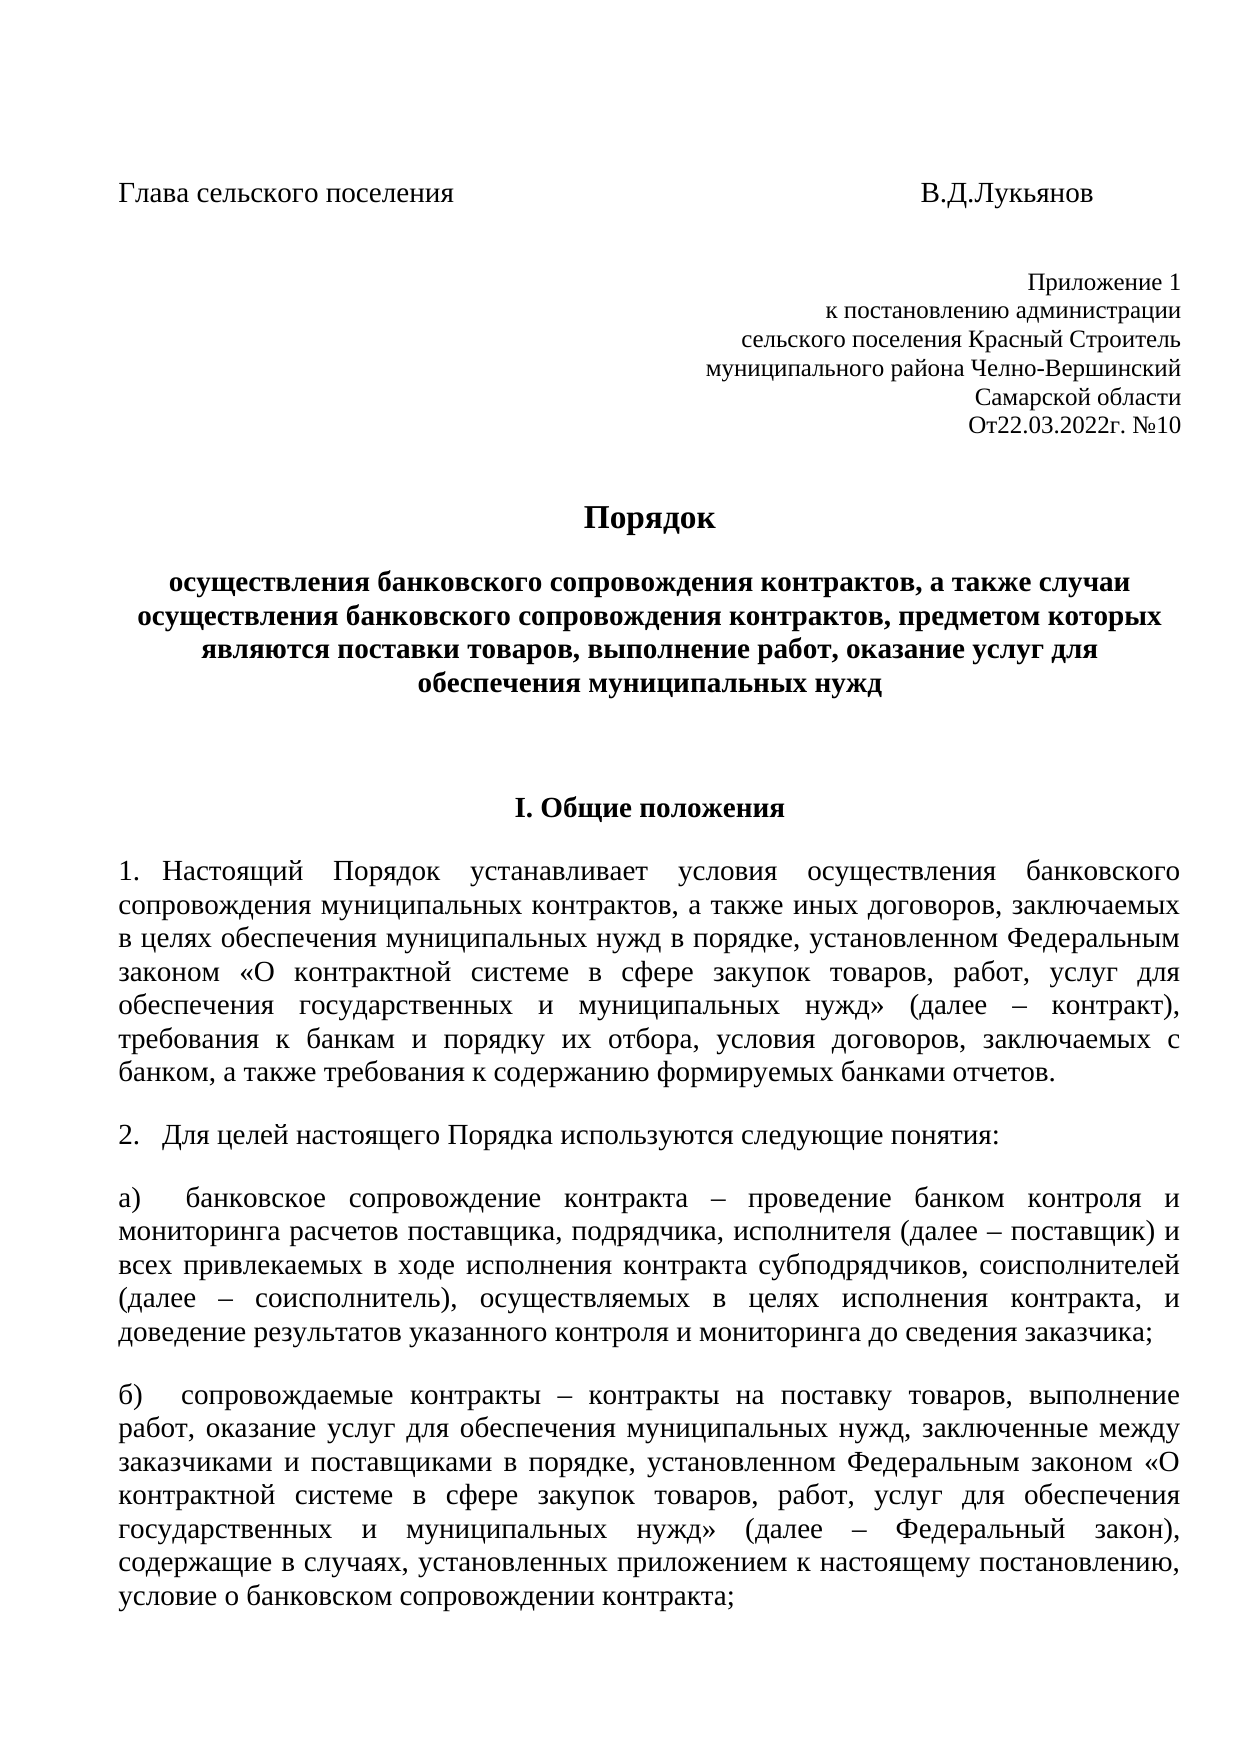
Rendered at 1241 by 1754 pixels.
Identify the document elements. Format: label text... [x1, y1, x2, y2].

text От22.03.2022г. №10 [118, 410, 1181, 439]
text Глава сельского поселения В.Д.Лукьянов [118, 176, 1181, 209]
text осуществления банковского сопровождения контрактов, а также случаи осуществления банковского сопровождения контрактов, предметом которых являются поставки товаров, выполнение работ, оказание услуг для обеспечения муниципальных нужд [118, 564, 1181, 699]
text 2. Для целей настоящего Порядка используются следующие понятия: [118, 1117, 1181, 1151]
text I. Общие положения [118, 791, 1181, 824]
text к постановлению администрации [118, 295, 1181, 324]
text б) сопровождаемые контракты – контракты на поставку товаров, выполнение работ, оказание услуг для обеспечения муниципальных нужд, заключенные между заказчиками и поставщиками в порядке, установленном Федеральным законом «О контрактной системе в сфере закупок товаров, работ, услуг для обеспечения государственных и муниципальных нужд» (далее – Федеральный закон), содержащие в случаях, установленных приложением к настоящему постановлению, условие о банковском сопровождении контракта; [118, 1377, 1181, 1612]
text 1. Настоящий Порядок устанавливает условия осуществления банковского сопровождения муниципальных контрактов, а также иных договоров, заключаемых в целях обеспечения муниципальных нужд в порядке, установленном Федеральным законом «О контрактной системе в сфере закупок товаров, работ, услуг для обеспечения государственных и муниципальных нужд» (далее – контракт), требования к банкам и порядку их отбора, условия договоров, заключаемых с банком, а также требования к содержанию формируемых банками отчетов. [118, 853, 1181, 1088]
text а) банковское сопровождение контракта – проведение банком контроля и мониторинга расчетов поставщика, подрядчика, исполнителя (далее – поставщик) и всех привлекаемых в ходе исполнения контракта субподрядчиков, соисполнителей (далее – соисполнитель), осуществляемых в целях исполнения контракта, и доведение результатов указанного контроля и мониторинга до сведения заказчика; [118, 1180, 1181, 1348]
text Самарской области [118, 382, 1181, 410]
text Порядок [118, 497, 1181, 535]
text сельского поселения Красный Строитель [118, 324, 1181, 353]
text Приложение 1 [118, 267, 1181, 295]
text муниципального района Челно-Вершинский [118, 353, 1181, 382]
